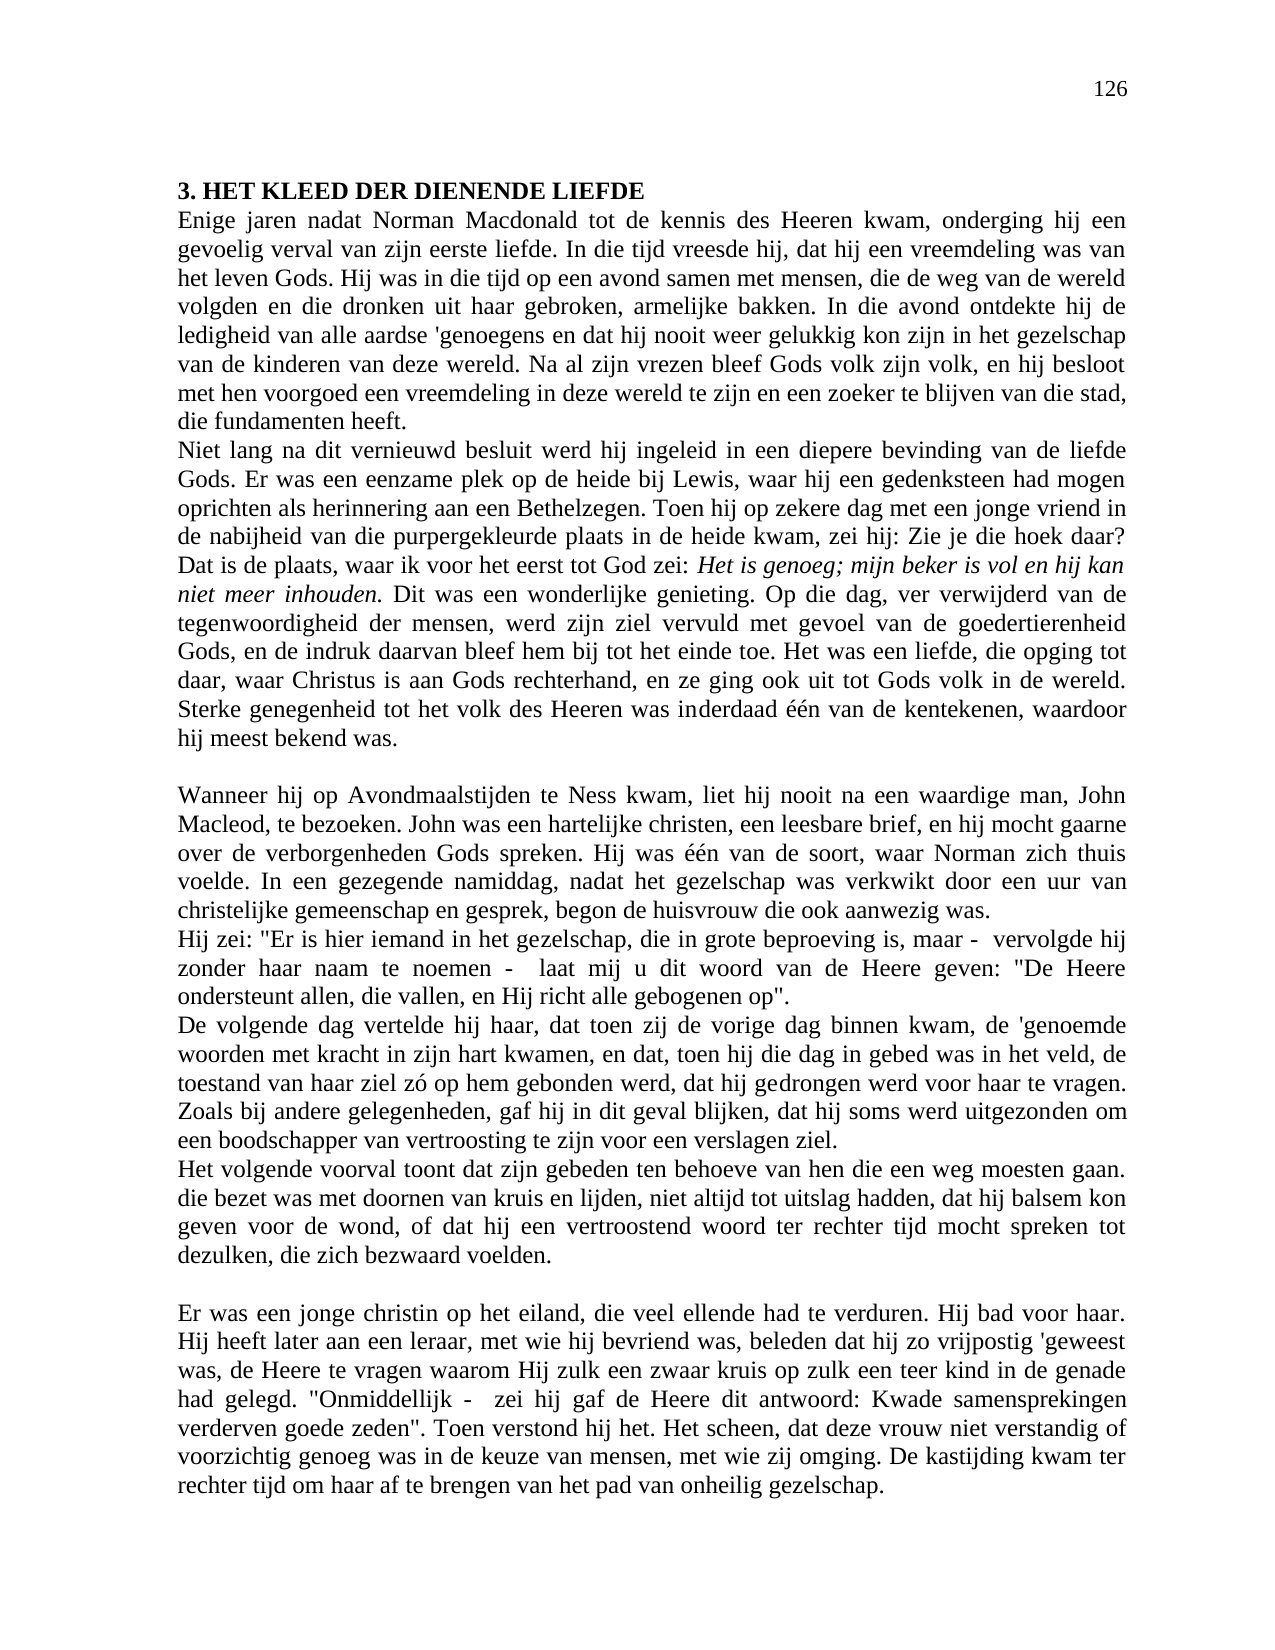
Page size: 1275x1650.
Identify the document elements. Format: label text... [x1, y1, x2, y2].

text Wanneer hij op Avondmaalstijden te Ness kwam, liet hij nooit na een waardige man, John Macleod, te bezoeken. John was een hartelijke christen, een leesbare brief, en hij mocht gaarne over de verborgenheden Gods spreken. Hij was één van de soort, waar Norman zich thuis voelde. In een gezegende namiddag, nadat het gezelschap was verkwikt door een uur van christelijke gemeenschap en gesprek, begon de huisvrouw die ook aanwezig was. [177, 780, 1127, 924]
text Niet lang na dit vernieuwd besluit werd hij ingeleid in een diepere bevinding van de liefde Gods. Er was een eenzame plek op de heide bij Lewis, waar hij een gedenksteen had mogen oprichten als herinnering aan een Bethelzegen. Toen hij op zekere dag met een jonge vriend in de nabijheid van die purpergekleurde plaats in de heide kwam, zei hij: Zie je die hoek daar? Dat is de plaats, waar ik voor het eerst tot God zei: Het is genoeg; mijn beker is vol en hij kan niet meer inhouden. Dit was een wonderlijke genieting. Op die dag, ver verwijderd van de tegenwoordigheid der mensen, werd zijn ziel vervuld met gevoel van de goedertierenheid Gods, en de indruk daarvan bleef hem bij tot het einde toe. Het was een liefde, die opging tot daar, waar Christus is aan Gods rechterhand, en ze ging ook uit tot Gods volk in de wereld. Sterke genegenheid tot het volk des Heeren was inderdaad één van de kentekenen, waardoor hij meest bekend was. [177, 435, 1127, 751]
text Hij zei: "Er is hier iemand in het gezelschap, die in grote beproeving is, maar - vervolgde hij zonder haar naam te noemen - laat mij u dit woord van de Heere geven: "De Heere ondersteunt allen, die vallen, en Hij richt alle gebogenen op". [177, 924, 1127, 1010]
text Er was een jonge christin op het eiland, die veel ellende had te verduren. Hij bad voor haar. Hij heeft later aan een leraar, met wie hij bevriend was, beleden dat hij zo vrijpostig 'geweest was, de Heere te vragen waarom Hij zulk een zwaar kruis op zulk een teer kind in de genade had gelegd. "Onmiddellijk - zei hij gaf de Heere dit antwoord: Kwade samensprekingen verderven goede zeden". Toen verstond hij het. Het scheen, dat deze vrouw niet verstandig of voorzichtig genoeg was in de keuze van mensen, met wie zij omging. De kastijding kwam ter rechter tijd om haar af te brengen van het pad van onheilig gezelschap. [177, 1298, 1127, 1499]
text Enige jaren nadat Norman Macdonald tot de kennis des Heeren kwam, onderging hij een gevoelig verval van zijn eerste liefde. In die tijd vreesde hij, dat hij een vreemdeling was van het leven Gods. Hij was in die tijd op een avond samen met mensen, die de weg van de wereld volgden en die dronken uit haar gebroken, armelijke bakken. In die avond ontdekte hij de ledigheid van alle aardse 'genoegens en dat hij nooit weer gelukkig kon zijn in het gezelschap van de kinderen van deze wereld. Na al zijn vrezen bleef Gods volk zijn volk, en hij besloot met hen voorgoed een vreemdeling in deze wereld te zijn en een zoeker te blijven van die stad, die fundamenten heeft. [177, 205, 1127, 435]
text Het volgende voorval toont dat zijn gebeden ten behoeve van hen die een weg moesten gaan. die bezet was met doornen van kruis en lijden, niet altijd tot uitslag hadden, dat hij balsem kon geven voor de wond, of dat hij een vertroostend woord ter rechter tijd mocht spreken tot dezulken, die zich bezwaard voelden. [177, 1154, 1127, 1269]
text 3. HET KLEED DER DIENENDE LIEFDE [177, 176, 1127, 205]
text De volgende dag vertelde hij haar, dat toen zij de vorige dag binnen kwam, de 'genoemde woorden met kracht in zijn hart kwamen, en dat, toen hij die dag in gebed was in het veld, de toestand van haar ziel zó op hem gebonden werd, dat hij gedrongen werd voor haar te vragen. Zoals bij andere gelegenheden, gaf hij in dit geval blijken, dat hij soms werd uitgezonden om een boodschapper van vertroosting te zijn voor een verslagen ziel. [177, 1010, 1127, 1154]
